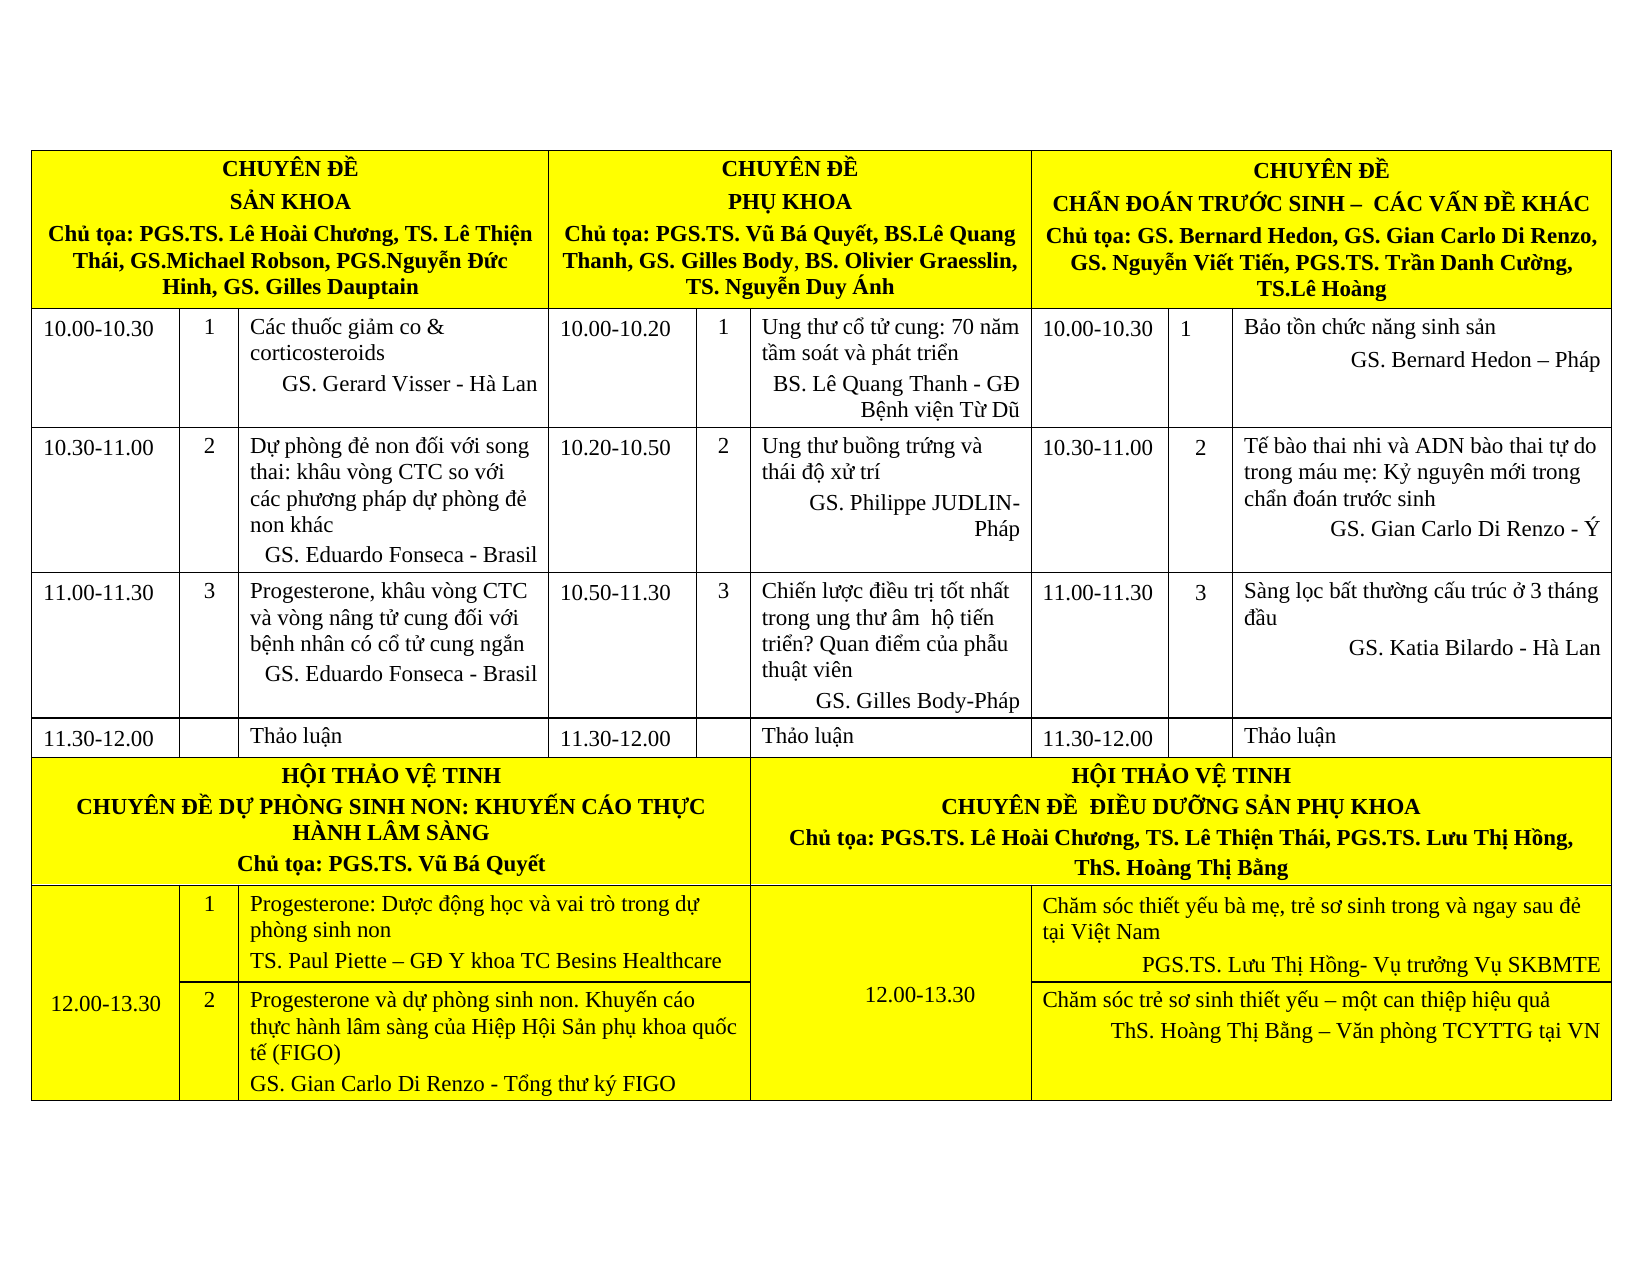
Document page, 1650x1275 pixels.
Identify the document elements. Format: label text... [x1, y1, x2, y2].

table_cell CHUYÊN ĐỀ SẢN KHOA Chủ tọa: PGS.TS. Lê Hoài Chương, TS. Lê Thiện Thái, GS.Michael Robson, PGS.Nguyễn Đức Hinh, GS. Gilles Dauptain [32, 151, 548, 308]
table_cell 11.30-12.00 [549, 719, 696, 757]
table_cell Bảo tồn chức năng sinh sản GS. Bernard Hedon – Pháp [1233, 309, 1611, 427]
table_cell Các thuốc giảm co & corticosteroids GS. Gerard Visser - Hà Lan [239, 309, 548, 427]
table_cell 10.30-11.00 [32, 428, 179, 572]
table_cell 3 [1169, 573, 1232, 717]
table_cell CHUYÊN ĐỀ PHỤ KHOA Chủ tọa: PGS.TS. Vũ Bá Quyết, BS.Lê Quang Thanh, GS. Gilles Body, BS. Olivier Graesslin, TS. Nguyễn Duy Ánh [549, 151, 1031, 308]
table_cell 11.00-11.30 [1032, 573, 1168, 717]
table_cell 1 [697, 309, 750, 427]
table_cell 10.00-10.30 [32, 309, 179, 427]
table_cell CHUYÊN ĐỀ CHẨN ĐOÁN TRƯỚC SINH – CÁC VẤN ĐỀ KHÁC Chủ tọa: GS. Bernard Hedon, GS. Gian Carlo Di Renzo, GS. Nguyễn Viết Tiến, PGS.TS. Trần Danh Cường, TS.Lê Hoàng [1032, 151, 1611, 308]
table_cell 2 [1169, 428, 1232, 572]
table_cell Ung thư cổ tử cung: 70 năm tầm soát và phát triển BS. Lê Quang Thanh - GĐ Bệnh viện Từ Dũ [751, 309, 1031, 427]
table_cell 1 [180, 886, 238, 981]
table_cell 11.00-11.30 [32, 573, 179, 717]
table_cell 10.20-10.50 [549, 428, 696, 572]
table_cell Tế bào thai nhi và ADN bào thai tự do trong máu mẹ: Kỷ nguyên mới trong chẩn đoán trước sinh GS. Gian Carlo Di Renzo - Ý [1233, 428, 1611, 572]
table_cell [1169, 719, 1232, 757]
table_cell Ung thư buồng trứng và thái độ xử trí GS. Philippe JUDLIN- Pháp [751, 428, 1031, 572]
table_cell HỘI THẢO VỆ TINH CHUYÊN ĐỀ DỰ PHÒNG SINH NON: KHUYẾN CÁO THỰC HÀNH LÂM SÀNG Chủ tọa: PGS.TS. Vũ Bá Quyết [32, 758, 750, 884]
table_cell 11.30-12.00 [1032, 719, 1168, 757]
table_cell Thảo luận [751, 719, 1031, 757]
table_cell Chăm sóc thiết yếu bà mẹ, trẻ sơ sinh trong và ngay sau đẻ tại Việt Nam PGS.TS. Lưu Thị Hồng- Vụ trưởng Vụ SKBMTE [1032, 886, 1611, 981]
table_cell 10.00-10.20 [549, 309, 696, 427]
table_cell Progesterone, khâu vòng CTC và vòng nâng tử cung đối với bệnh nhân có cổ tử cung ngắn GS. Eduardo Fonseca - Brasil [239, 573, 548, 717]
table_cell 10.30-11.00 [1032, 428, 1168, 572]
table_cell 3 [180, 573, 238, 717]
table_cell 10.50-11.30 [549, 573, 696, 717]
table_cell 12.00-13.30 [32, 886, 179, 1100]
table_cell Sàng lọc bất thường cấu trúc ở 3 tháng đầu GS. Katia Bilardo - Hà Lan [1233, 573, 1611, 717]
table_cell [697, 719, 750, 757]
table_cell Chăm sóc trẻ sơ sinh thiết yếu – một can thiệp hiệu quả ThS. Hoàng Thị Bằng – Văn phòng TCYTTG tại VN [1032, 983, 1611, 1100]
table_cell [180, 719, 238, 757]
table_cell 1 [1169, 309, 1232, 427]
table_cell HỘI THẢO VỆ TINH CHUYÊN ĐỀ ĐIỀU DƯỠNG SẢN PHỤ KHOA Chủ tọa: PGS.TS. Lê Hoài Chương, TS. Lê Thiện Thái, PGS.TS. Lưu Thị Hồng, ThS. Hoàng Thị Bằng [751, 758, 1611, 884]
table_cell 11.30-12.00 [32, 719, 179, 757]
table_cell Dự phòng đẻ non đối với song thai: khâu vòng CTC so với các phương pháp dự phòng đẻ non khác GS. Eduardo Fonseca - Brasil [239, 428, 548, 572]
table_cell 10.00-10.30 [1032, 309, 1168, 427]
table_cell 1 [180, 309, 238, 427]
table_cell Progesterone: Dược động học và vai trò trong dự phòng sinh non TS. Paul Piette – GĐ Y khoa TC Besins Healthcare [239, 886, 750, 981]
table_cell 12.00-13.30 [751, 886, 1031, 1100]
table_cell Thảo luận [239, 719, 548, 757]
table_cell 3 [697, 573, 750, 717]
table_cell 2 [180, 428, 238, 572]
table_cell Chiến lược điều trị tốt nhất trong ung thư âm hộ tiến triển? Quan điểm của phẫu thuật viên GS. Gilles Body-Pháp [751, 573, 1031, 717]
table_cell Thảo luận [1233, 719, 1611, 757]
table_cell 2 [697, 428, 750, 572]
table_cell Progesterone và dự phòng sinh non. Khuyến cáo thực hành lâm sàng của Hiệp Hội Sản phụ khoa quốc tế (FIGO) GS. Gian Carlo Di Renzo - Tổng thư ký FIGO [239, 983, 750, 1100]
table_cell 2 [180, 983, 238, 1100]
